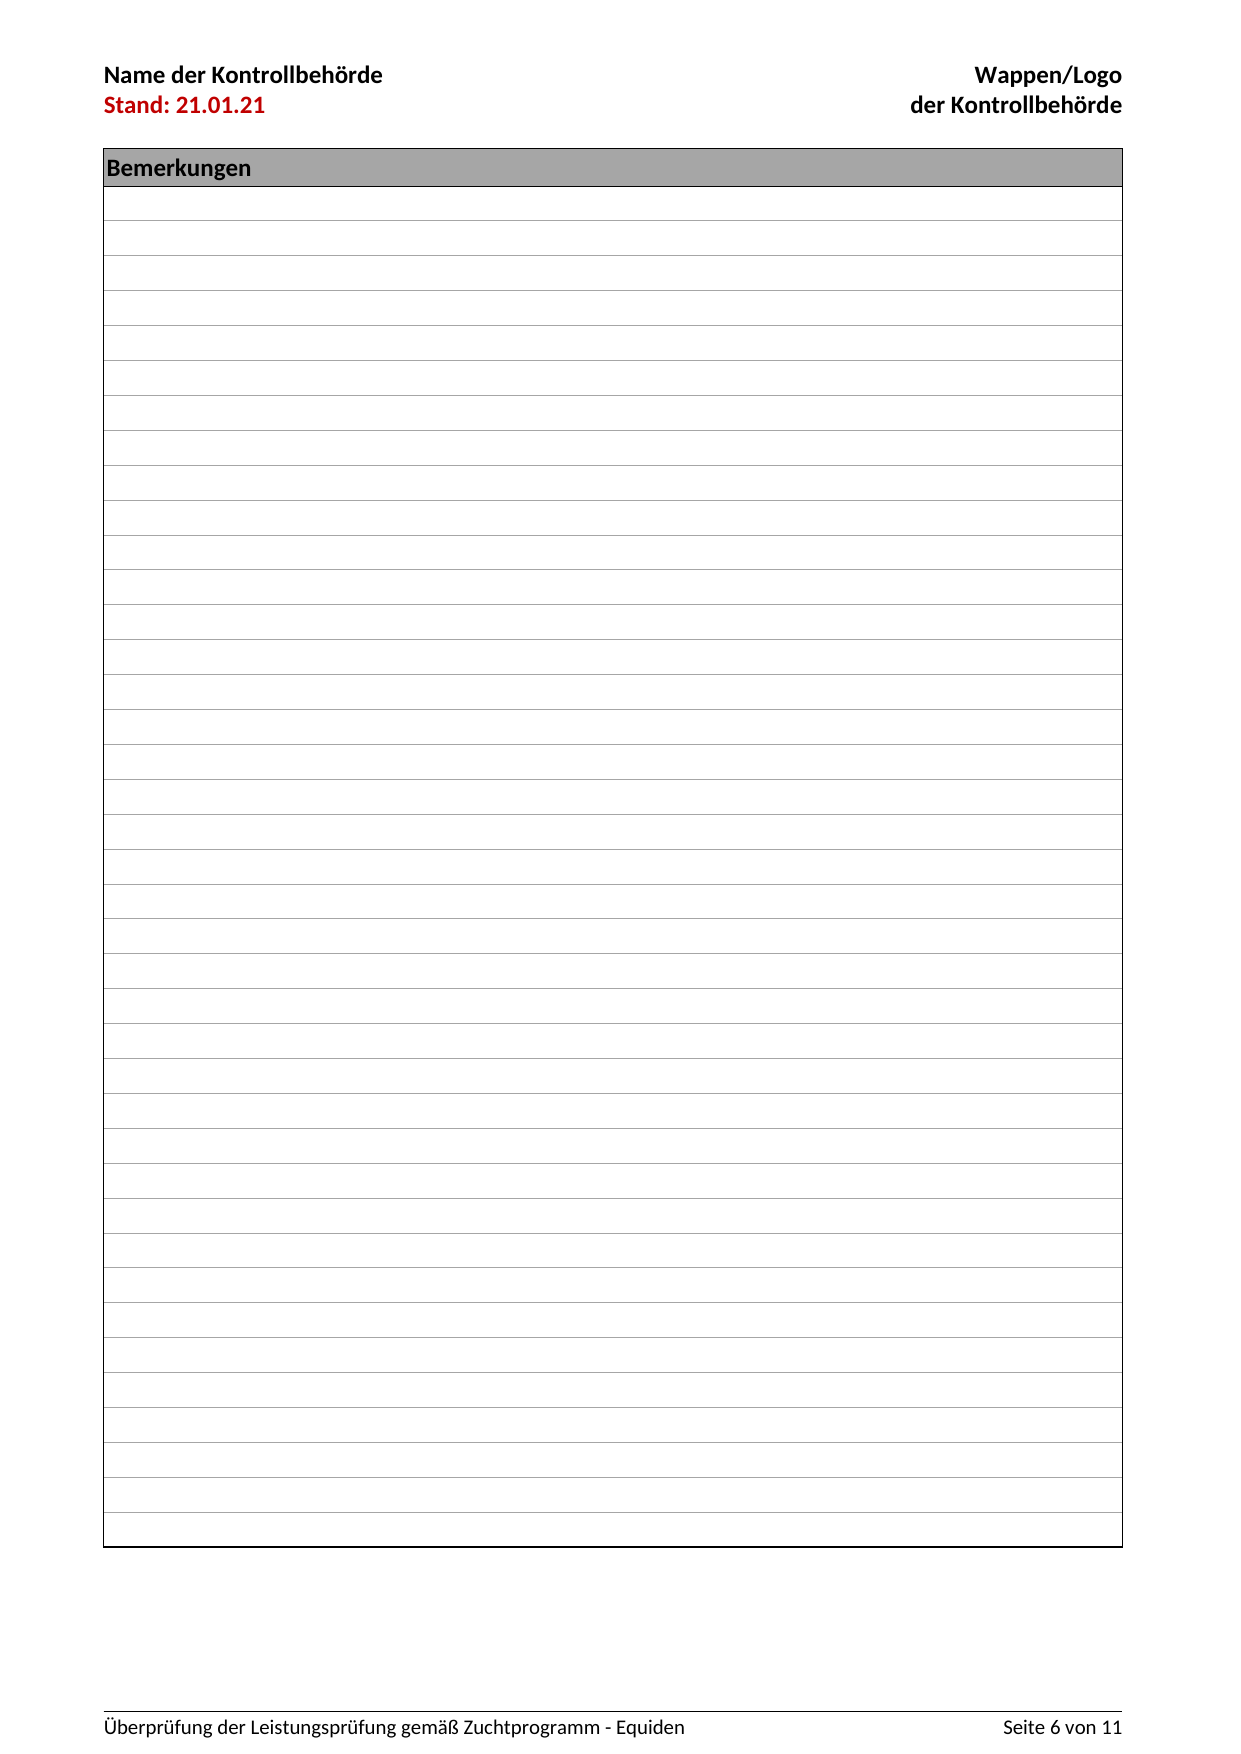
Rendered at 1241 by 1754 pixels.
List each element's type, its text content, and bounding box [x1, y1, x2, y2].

table_header Bemerkungen [104, 149, 1122, 186]
